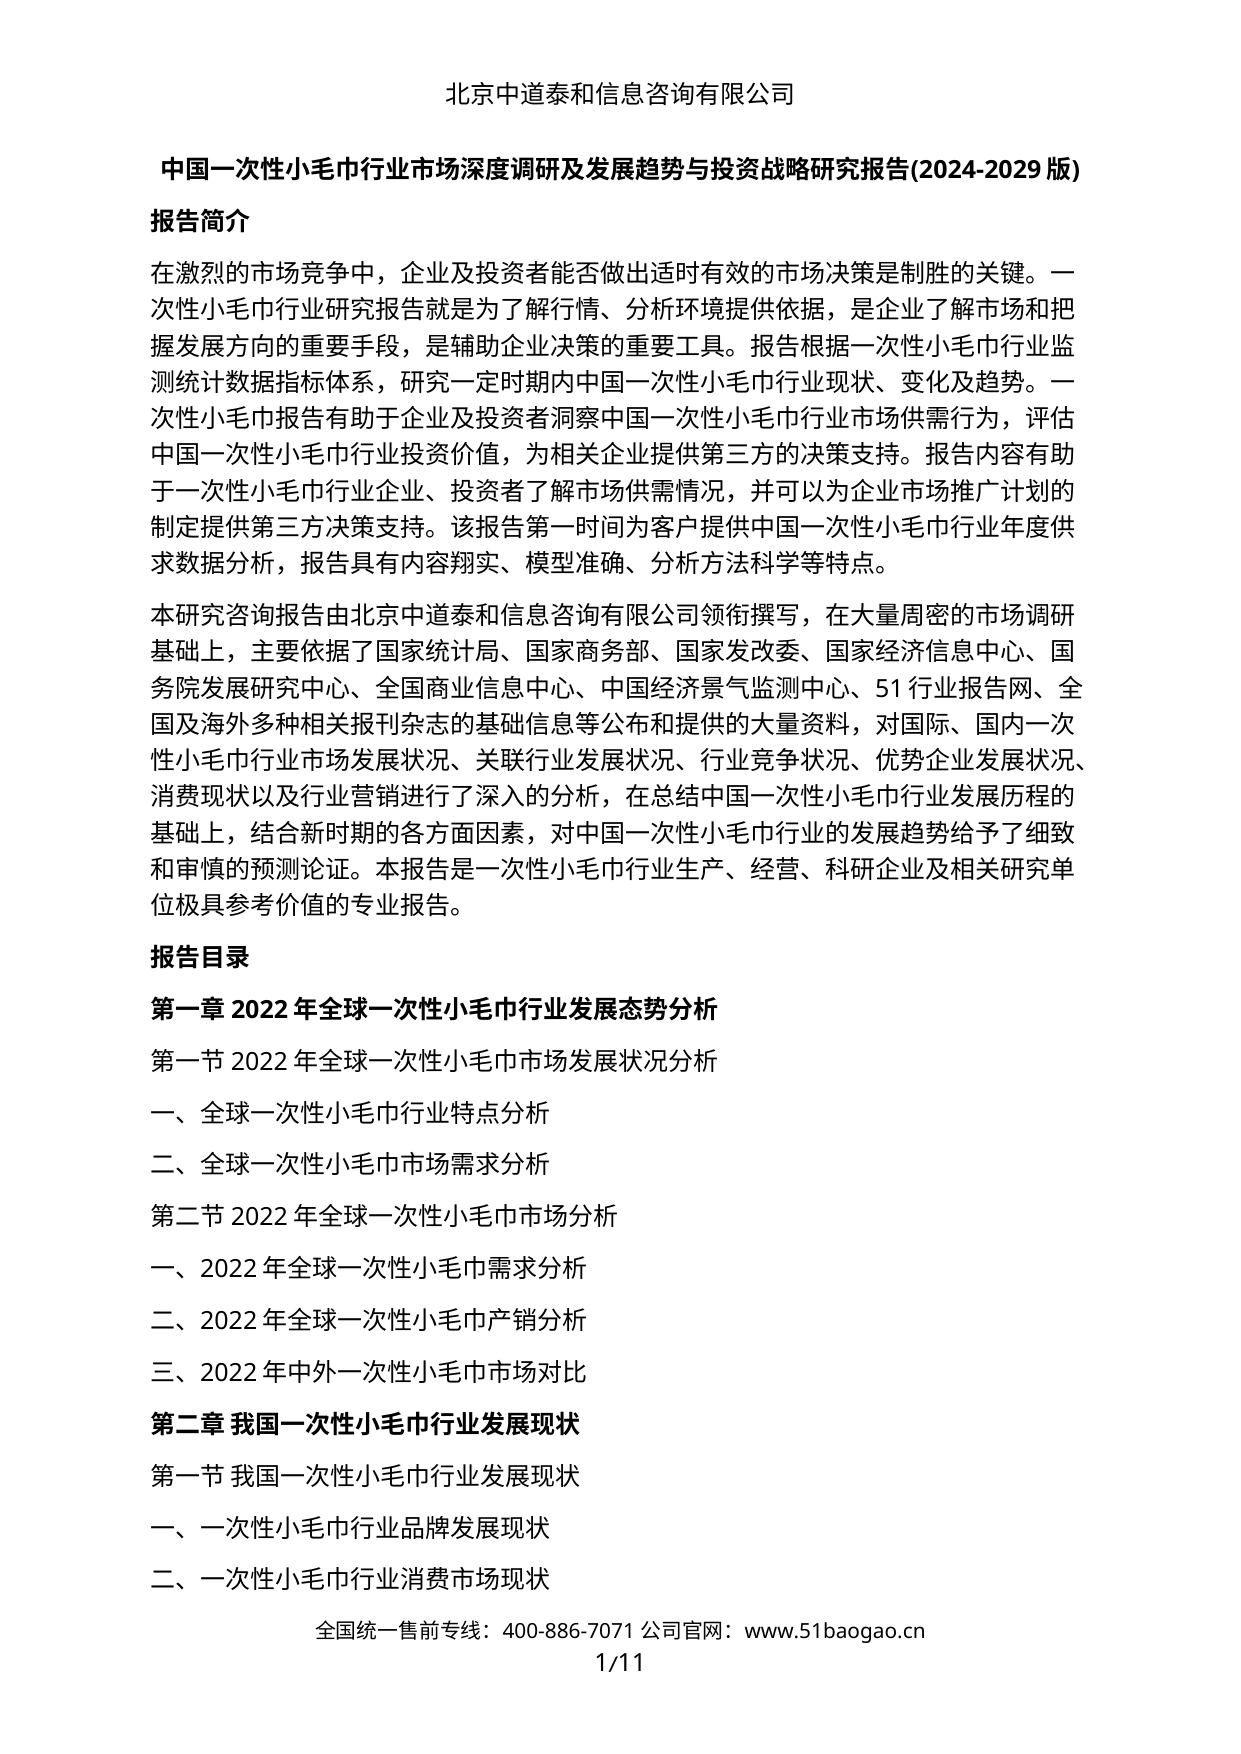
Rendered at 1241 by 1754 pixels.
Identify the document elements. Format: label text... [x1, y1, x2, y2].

text 中国一次性小毛巾行业市场深度调研及发展趋势与投资战略研究报告(2024-2029版) [150, 150, 1090, 186]
text 本研究咨询报告由北京中道泰和信息咨询有限公司领衔撰写，在大量周密的市场调研基础上，主要依据了国家统计局、国家商务部、国家发改委、国家经济信息中心、国务院发展研究中心、全国商业信息中心、中国经济景气监测中心、51行业报告网、全国及海外多种相关报刊杂志的基础信息等公布和提供的大量资料，对国际、国内一次性小毛巾行业市场发展状况、关联行业发展状况、行业竞争状况、优势企业发展状况、消费现状以及行业营销进行了深入的分析，在总结中国一次性小毛巾行业发展历程的基础上，结合新时期的各方面因素，对中国一次性小毛巾行业的发展趋势给予了细致和审慎的预测论证。本报告是一次性小毛巾行业生产、经营、科研企业及相关研究单位极具参考价值的专业报告。 [150, 596, 1090, 922]
text 一、全球一次性小毛巾行业特点分析 [150, 1093, 1090, 1129]
text 三、2022年中外一次性小毛巾市场对比 [150, 1352, 1090, 1389]
text 第一节 我国一次性小毛巾行业发展现状 [150, 1456, 1090, 1492]
text 第二节 2022年全球一次性小毛巾市场分析 [150, 1197, 1090, 1233]
text 在激烈的市场竞争中，企业及投资者能否做出适时有效的市场决策是制胜的关键。一次性小毛巾行业研究报告就是为了解行情、分析环境提供依据，是企业了解市场和把握发展方向的重要手段，是辅助企业决策的重要工具。报告根据一次性小毛巾行业监测统计数据指标体系，研究一定时期内中国一次性小毛巾行业现状、变化及趋势。一次性小毛巾报告有助于企业及投资者洞察中国一次性小毛巾行业市场供需行为，评估中国一次性小毛巾行业投资价值，为相关企业提供第三方的决策支持。报告内容有助于一次性小毛巾行业企业、投资者了解市场供需情况，并可以为企业市场推广计划的制定提供第三方决策支持。该报告第一时间为客户提供中国一次性小毛巾行业年度供求数据分析，报告具有内容翔实、模型准确、分析方法科学等特点。 [150, 254, 1090, 580]
text 一、2022年全球一次性小毛巾需求分析 [150, 1249, 1090, 1285]
text 第一节 2022年全球一次性小毛巾市场发展状况分析 [150, 1041, 1090, 1077]
text 二、一次性小毛巾行业消费市场现状 [150, 1560, 1090, 1596]
text 二、全球一次性小毛巾市场需求分析 [150, 1145, 1090, 1181]
text 报告简介 [150, 202, 1090, 238]
text 第一章 2022年全球一次性小毛巾行业发展态势分析 [150, 989, 1090, 1026]
text 报告目录 [150, 937, 1090, 974]
text 第二章 我国一次性小毛巾行业发展现状 [150, 1404, 1090, 1441]
text 二、2022年全球一次性小毛巾产销分析 [150, 1301, 1090, 1337]
text 一、一次性小毛巾行业品牌发展现状 [150, 1508, 1090, 1544]
